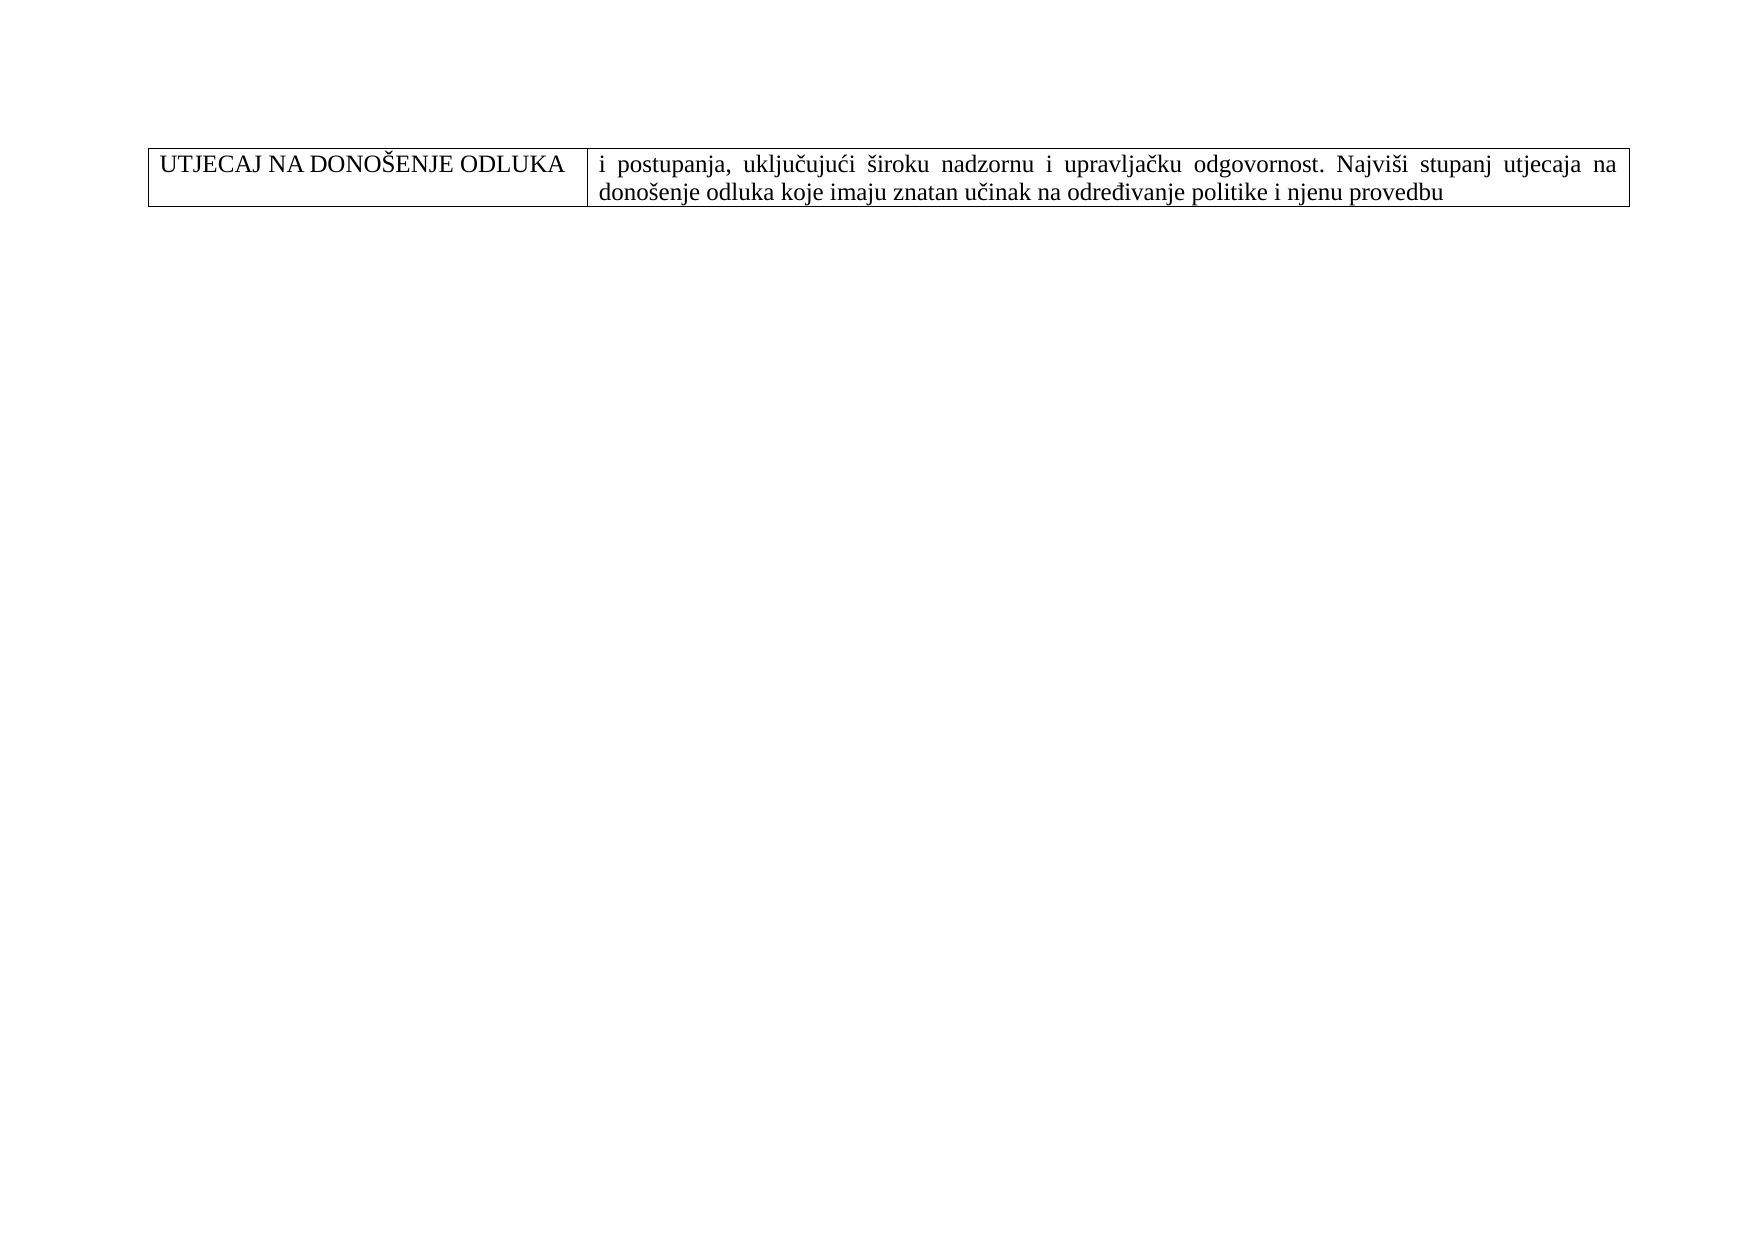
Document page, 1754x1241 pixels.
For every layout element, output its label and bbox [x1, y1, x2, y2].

table_cell [588, 149, 1629, 206]
table_cell [149, 149, 587, 206]
